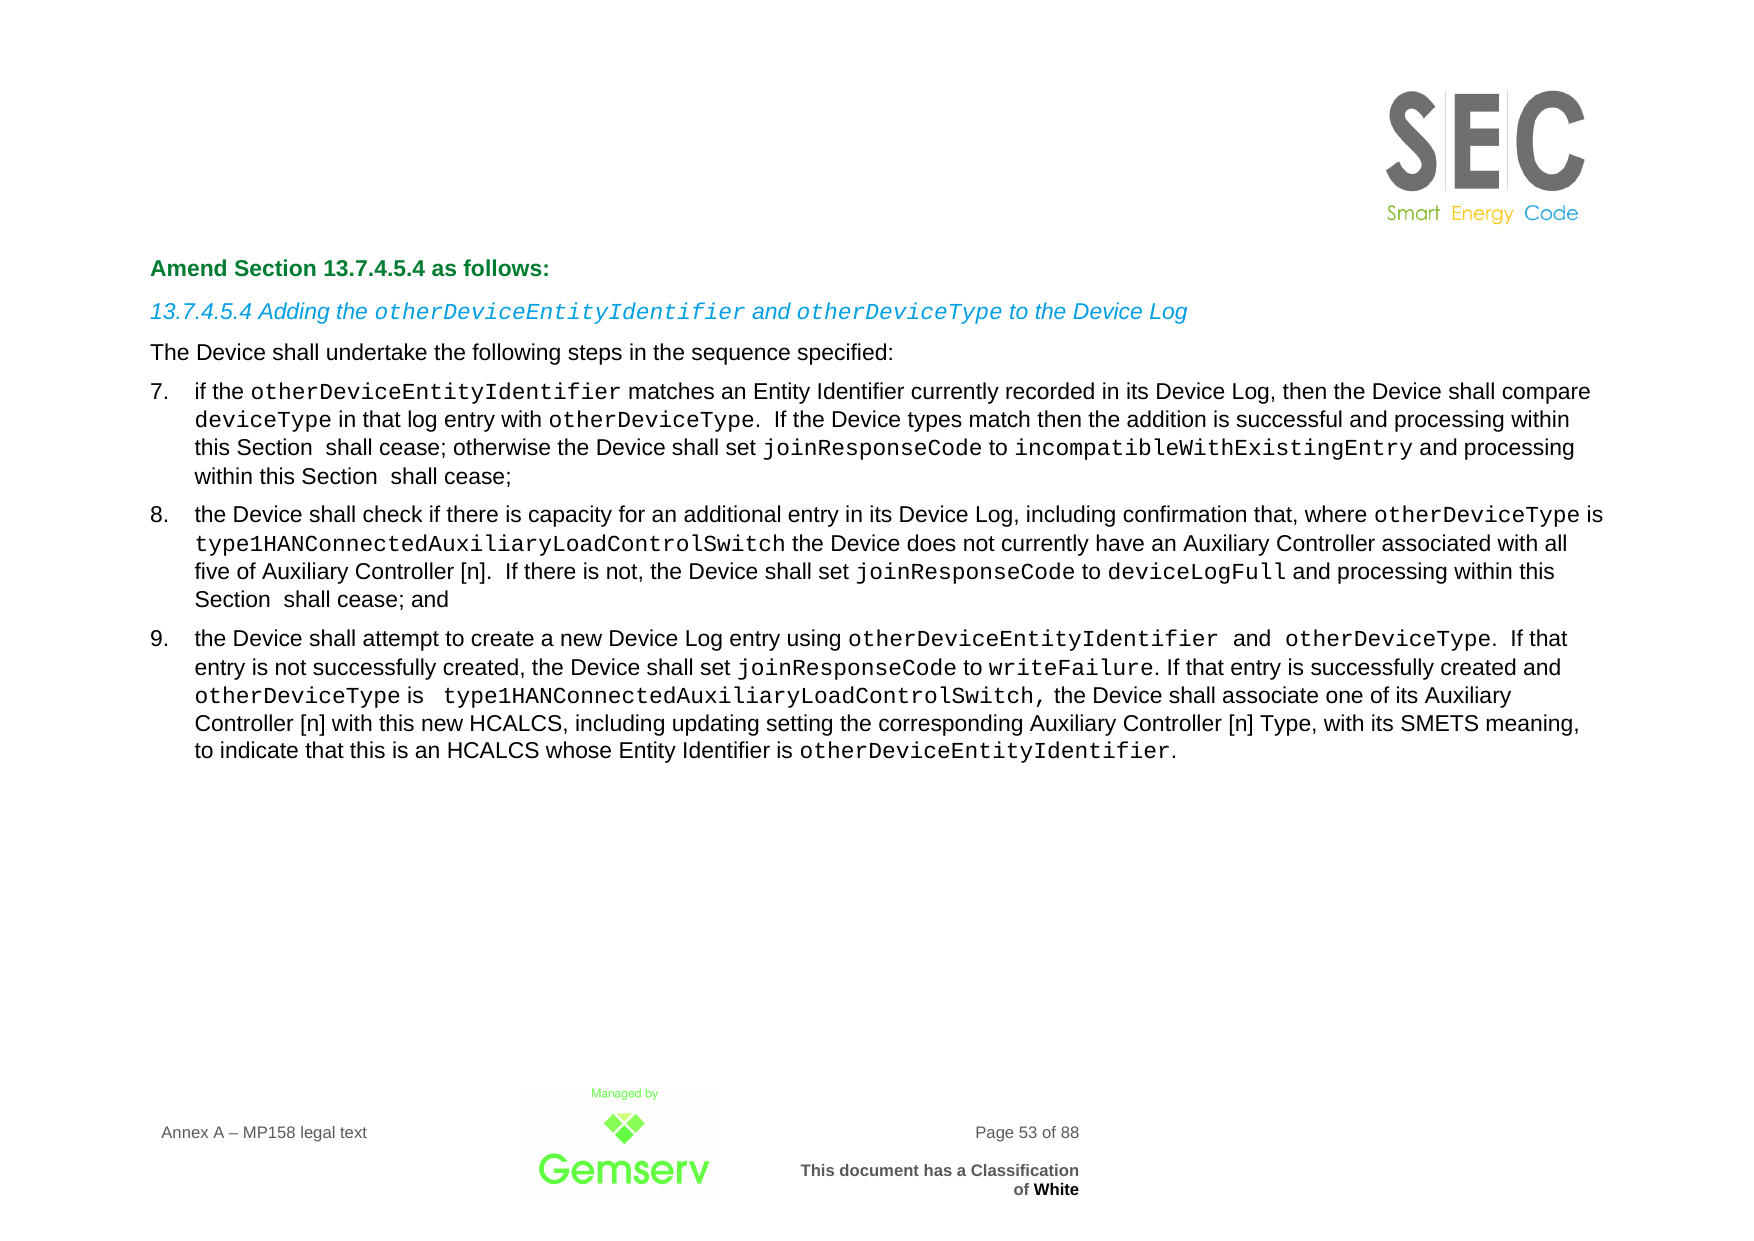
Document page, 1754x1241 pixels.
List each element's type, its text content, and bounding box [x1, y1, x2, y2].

text if the otherDeviceEntityIdentifier matches an Entity Identifier currently recorded in its Device Log, then the Device shall compare deviceType in that log entry with otherDeviceType. If the Device types match then the addition is successful and processing within this Section 13.7.4.5.4 shall cease; otherwise the Device shall set joinResponseCode to incompatibleWithExistingEntry and processing within this Section 13.7.4.5.4 shall cease; [150, 378, 1604, 489]
text the Device shall attempt to create a new Device Log entry using otherDeviceEntityIdentifier and otherDeviceType. If that entry is not successfully created, the Device shall set joinResponseCode to writeFailure. If that entry is successfully created and otherDeviceType is type1HANConnectedAuxiliaryLoadControlSwitch, the Device shall associate one of its Auxiliary Controller [n] with this new HCALCS, including setting the corresponding Auxiliary Controller [n] Type, with its SMETS meaning, to indicate that this is an HCALCS whose Entity Identifier is otherDeviceEntityIdentifier. [150, 625, 1604, 765]
subtitle Amend Section 13.7.4.5.4 as follows: [150, 255, 1604, 282]
text the Device shall check if there is capacity for an additional entry in its Device Log, including confirmation that, where otherDeviceType is type1HANConnectedAuxiliaryLoadControlSwitch the Device does not currently have an Auxiliary Controller associated with all five of Auxiliary Controller [n]. If there is not, the Device shall set joinResponseCode to deviceLogFull and processing within this Section 13.7.4.5.4 shall cease; and [150, 501, 1604, 613]
picture [526, 1087, 719, 1200]
picture [1365, 70, 1604, 243]
list 13.7.4.5.4 Adding the otherDeviceEntityIdentifier and otherDeviceType to the Device Log [150, 298, 1604, 326]
text The Device shall undertake the following steps in the sequence specified: [150, 339, 1604, 365]
